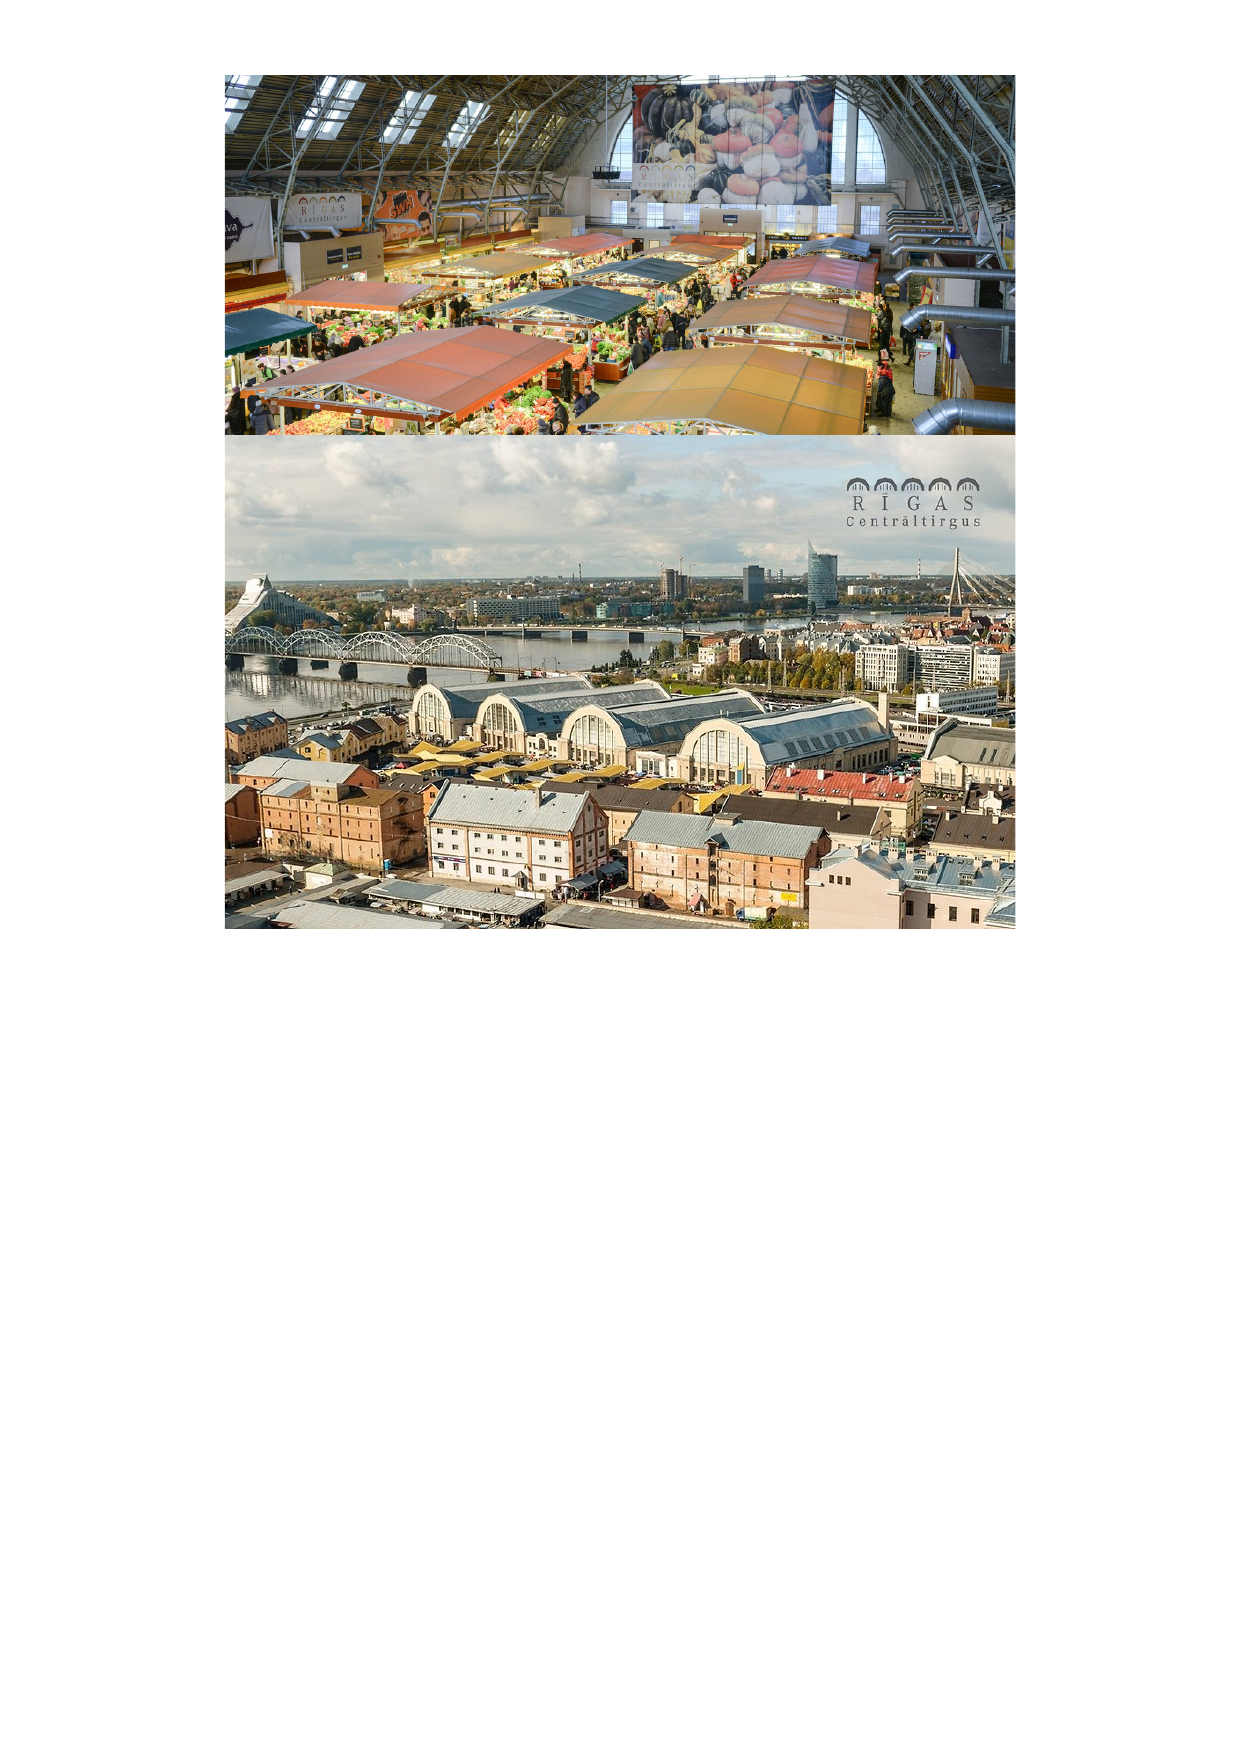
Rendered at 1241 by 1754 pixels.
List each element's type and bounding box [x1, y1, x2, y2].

picture [224, 75, 1016, 929]
